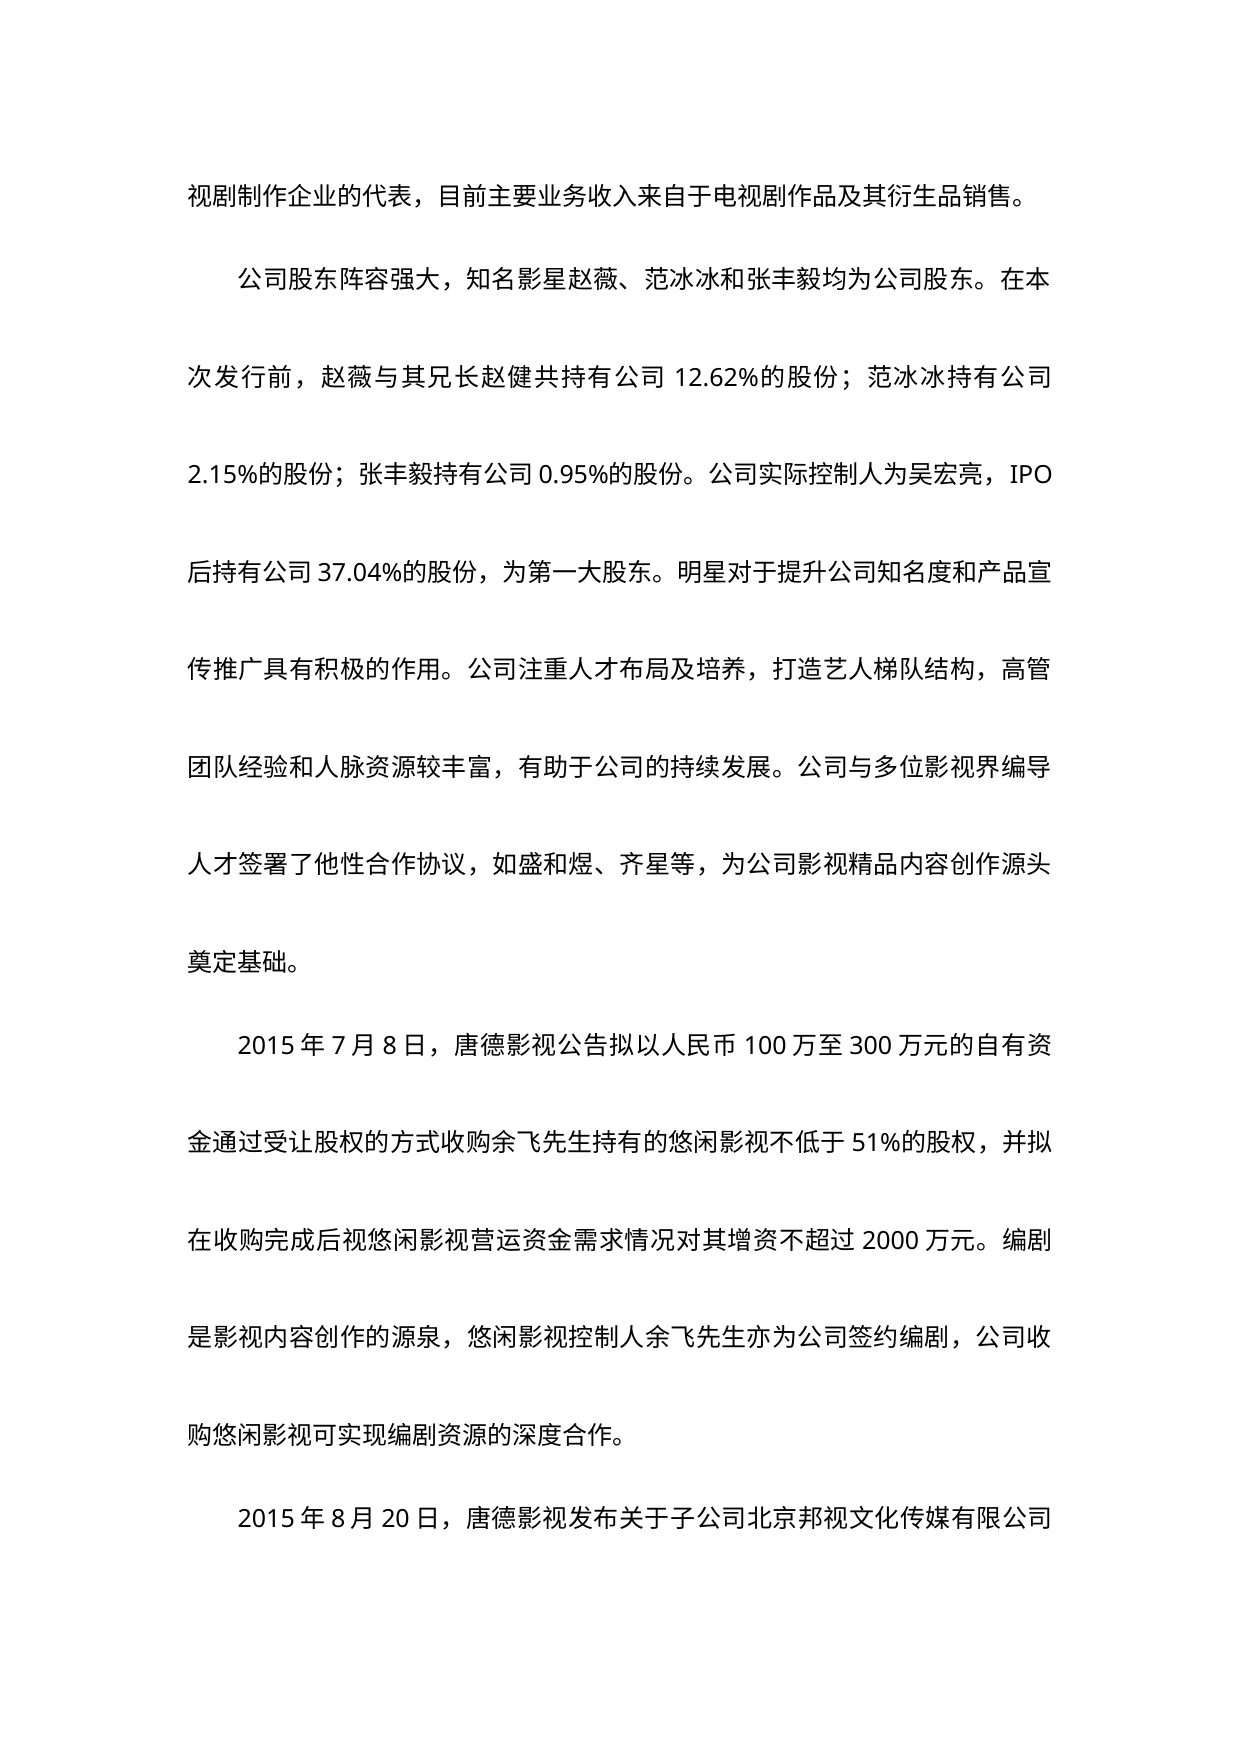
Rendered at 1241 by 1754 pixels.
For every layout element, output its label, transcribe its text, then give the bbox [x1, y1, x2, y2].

text 公司股东阵容强大，知名影星赵薇、范冰冰和张丰毅均为公司股东。在本次发行前，赵薇与其兄长赵健共持有公司12.62%的股份；范冰冰持有公司2.15%的股份；张丰毅持有公司0.95%的股份。公司实际控制人为吴宏亮，IPO后持有公司37.04%的股份，为第一大股东。明星对于提升公司知名度和产品宣传推广具有积极的作用。公司注重人才布局及培养，打造艺人梯队结构，高管团队经验和人脉资源较丰富，有助于公司的持续发展。公司与多位影视界编导人才签署了他性合作协议，如盛和煜、齐星等，为公司影视精品内容创作源头奠定基础。 [187, 245, 1053, 993]
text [187, 1484, 1053, 1549]
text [187, 162, 1053, 227]
text 2015年7月8日，唐德影视公告拟以人民币100万至300万元的自有资金通过受让股权的方式收购余飞先生持有的悠闲影视不低于51%的股权，并拟在收购完成后视悠闲影视营运资金需求情况对其增资不超过2000万元。编剧是影视内容创作的源泉，悠闲影视控制人余飞先生亦为公司签约编剧，公司收购悠闲影视可实现编剧资源的深度合作。 [187, 1011, 1053, 1466]
